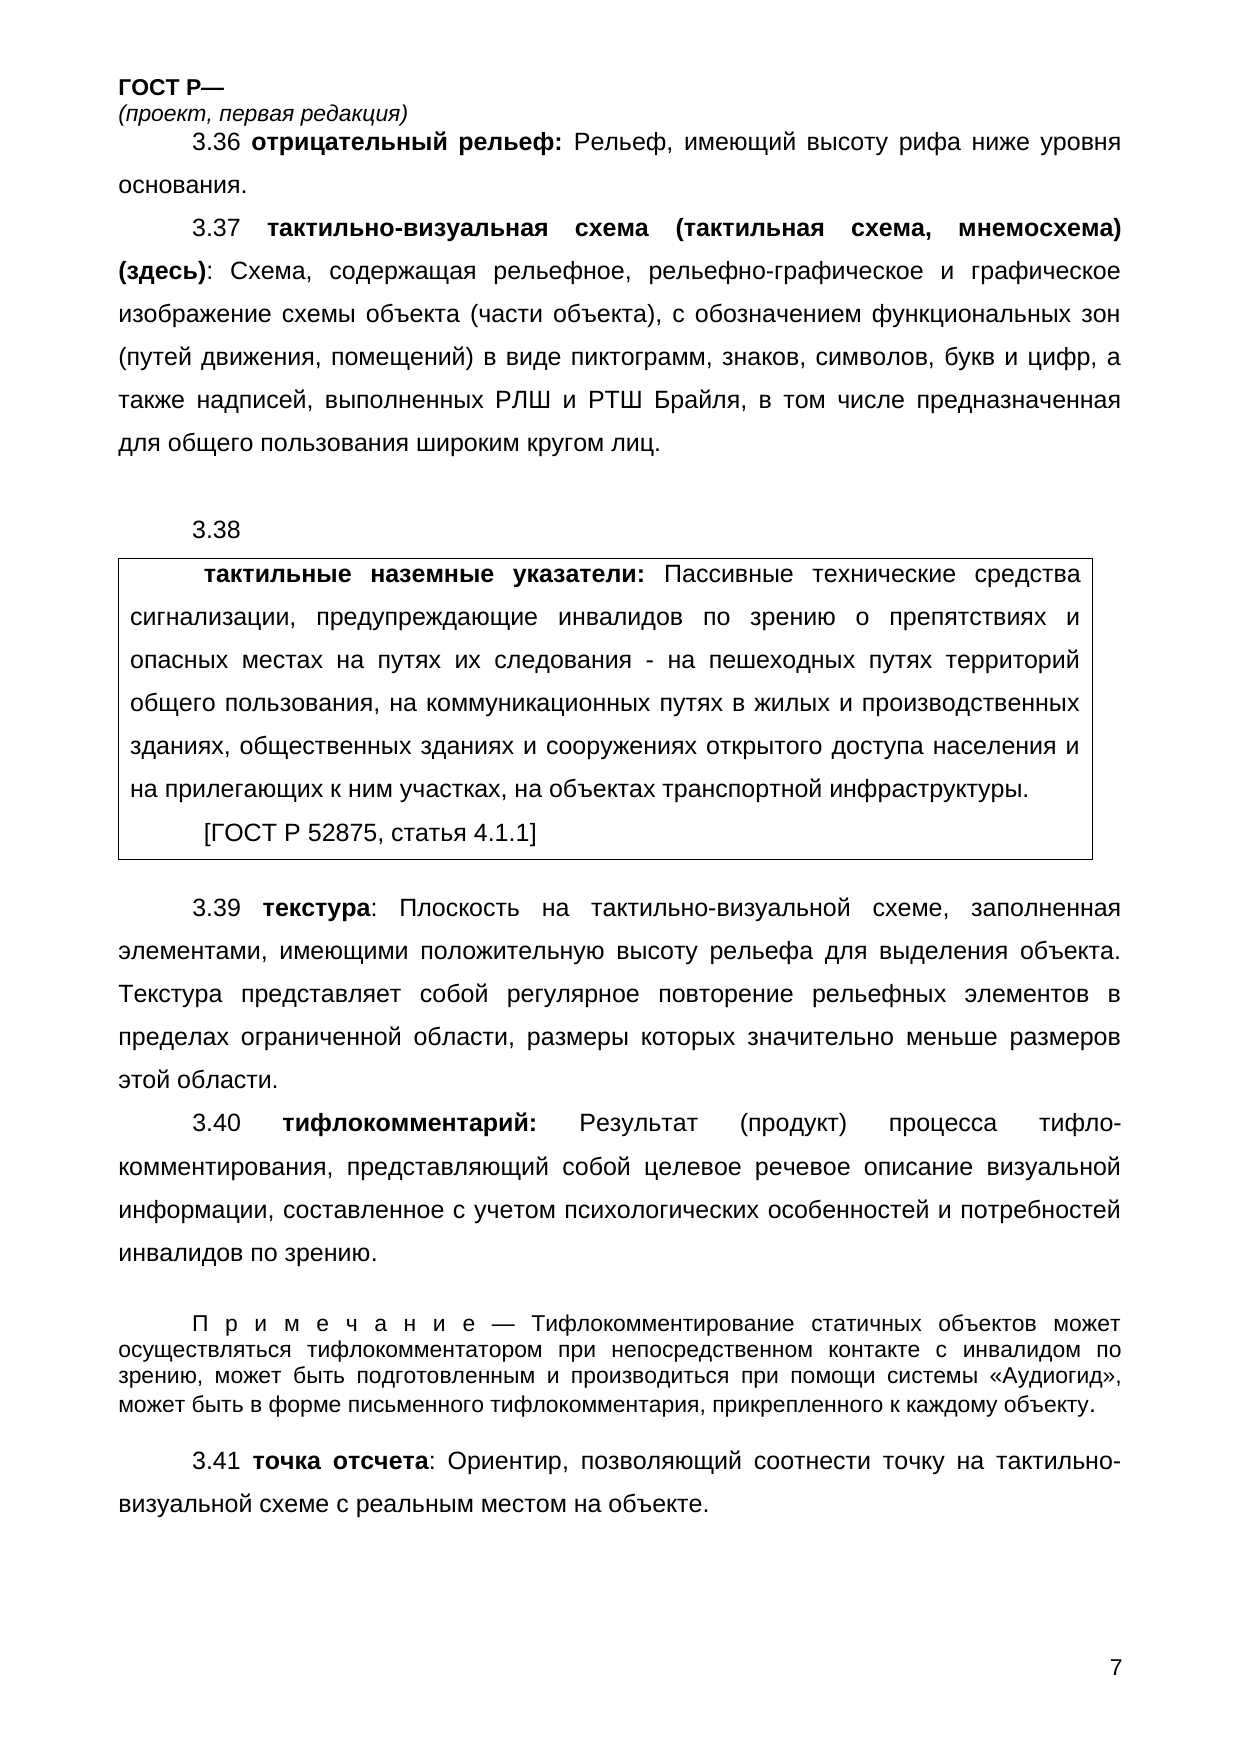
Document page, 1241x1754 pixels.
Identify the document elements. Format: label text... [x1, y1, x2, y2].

text 3.39 текстура: Плоскость на тактильно-визуальной схеме, заполненная элементами, имеющими положительную высоту рельефа для выделения объекта. Текстура представляет собой регулярное повторение рельефных элементов в пределах ограниченной области, размеры которых значительно меньше размеров этой области. [118, 893, 1122, 1094]
table_header тактильные наземные указатели: Пассивные технические средства сигнализации, предупреждающие инвалидов по зрению о препятствиях и опасных местах на путях их следования - на пешеходных путях территорий общего пользования, на коммуникационных путях в жилых и производственных зданиях, общественных зданиях и сооружениях открытого доступа населения и на прилегающих к ним участках, на объектах транспортной инфраструктуры. [ГОСТ Р 52875, статья 4.1.1] [119, 559, 1092, 859]
text П р и м е ч а н и е — Тифлокомментирование статичных объектов может осуществляться тифлокомментатором при непосредственном контакте с инвалидом по зрению, может быть подготовленным и производиться при помощи системы «Аудиогид», может быть в форме письменного тифлокомментария, прикрепленного к каждому объекту. [118, 1309, 1122, 1417]
text 3.38 [118, 514, 1122, 543]
text 3.36 отрицательный рельеф: Рельеф, имеющий высоту рифа ниже уровня основания. [118, 126, 1122, 198]
text 3.40 тифлокомментарий: Результат (продукт) процесса тифло-комментирования, представляющий собой целевое речевое описание визуальной информации, составленное с учетом психологических особенностей и потребностей инвалидов по зрению. [118, 1108, 1122, 1266]
text 3.37 тактильно-визуальная схема (тактильная схема, мнемосхема) (здесь): Схема, содержащая рельефное, рельефно-графическое и графическое изображение схемы объекта (части объекта), с обозначением функциональных зон (путей движения, помещений) в виде пиктограмм, знаков, символов, букв и цифр, а также надписей, выполненных РЛШ и РТШ Брайля, в том числе предназначенная для общего пользования широким кругом лиц. [118, 213, 1122, 457]
text 3.41 точка отсчета: Ориентир, позволяющий соотнести точку на тактильно-визуальной схеме с реальным местом на объекте. [118, 1446, 1122, 1518]
